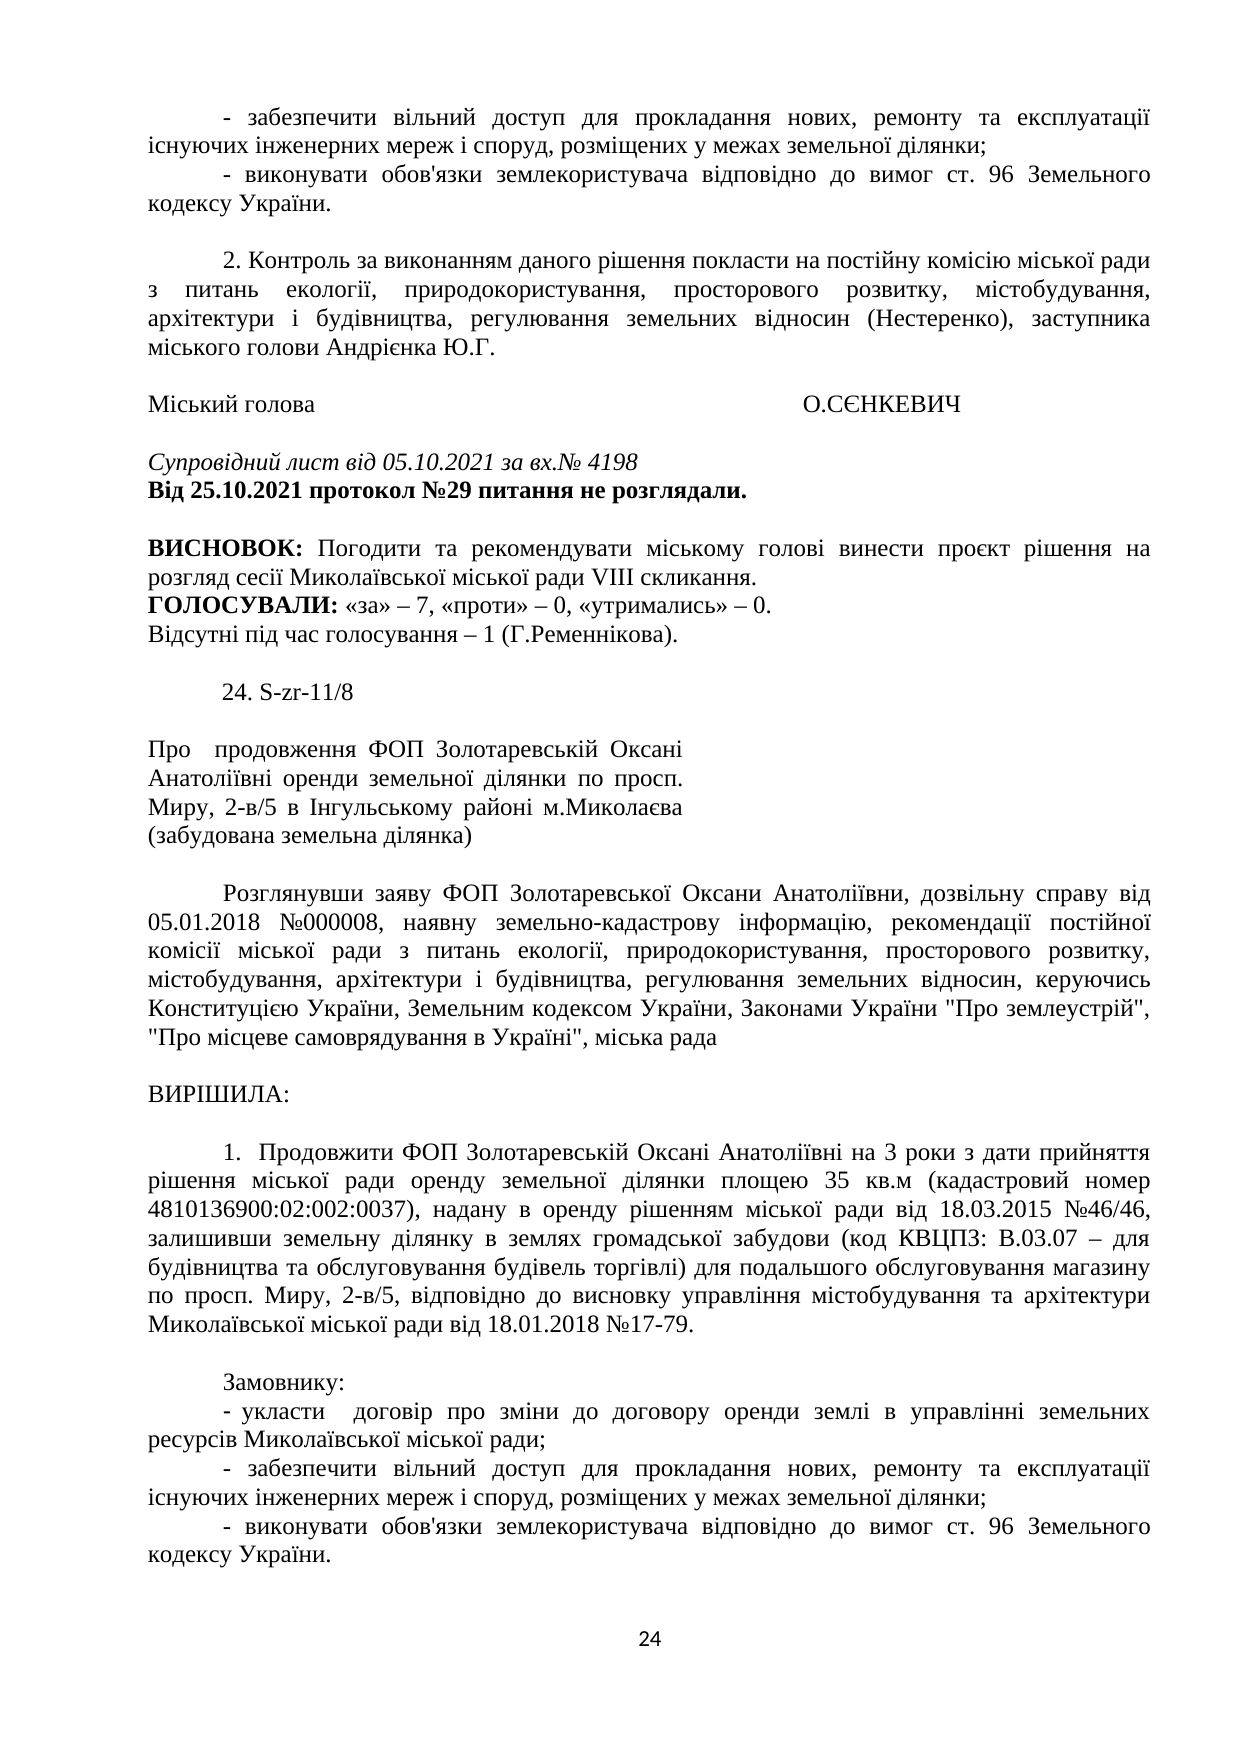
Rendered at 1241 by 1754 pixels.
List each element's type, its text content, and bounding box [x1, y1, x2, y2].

text - виконувати обов'язки землекористувача відповідно до вимог ст. 96 Земельного кодексу України. [148, 1511, 1152, 1568]
text 2. Контроль за виконанням даного рішення покласти на постійну комісію міської ради з питань екології, природокористування, просторового розвитку, містобудування, архітектури і будівництва, регулювання земельних відносин (Нестеренко), заступника міського голови Андрієнка Ю.Г. [148, 246, 1152, 361]
text Замовнику: [148, 1367, 1152, 1396]
text Розглянувши заяву ФОП Золотаревської Оксани Анатоліївни, дозвільну справу від 05.01.2018 №000008, наявну земельно-кадастрову інформацію, рекомендації постійної комісії міської ради з питань екології, природокористування, просторового розвитку, містобудування, архітектури і будівництва, регулювання земельних відносин, керуючись Конституцією України, Земельним кодексом України, Законами України "Про землеустрій", "Про місцеве самоврядування в Україні", міська рада [148, 878, 1152, 1051]
text Міський голова О.СЄНКЕВИЧ [148, 389, 1152, 418]
text Про продовження ФОП Золотаревській Оксані Анатоліївні оренди земельної ділянки по просп. Миру, 2-в/5 в Інгульському районі м.Миколаєва (забудована земельна ділянка) [148, 734, 683, 849]
text Відсутні під час голосування – 1 (Г.Ременнікова). [148, 619, 1152, 648]
text ВИРІШИЛА: [148, 1079, 1152, 1108]
list укласти договір про зміни до договору оренди землі в управлінні земельних ресурсів Миколаївської міської ради; [148, 1396, 1152, 1453]
text Супровідний лист від 05.10.2021 за вх.№ 4198 [148, 447, 1152, 476]
text - забезпечити вільний доступ для прокладання нових, ремонту та експлуатації існуючих інженерних мереж і споруд, розміщених у межах земельної ділянки; [148, 102, 1152, 159]
text ВИСНОВОК: Погодити та рекомендувати міському голові винести проєкт рішення на розгляд сесії Миколаївської міської ради VIII скликання. [148, 533, 1152, 591]
subtitle S-zr-11/8 [222, 677, 1152, 706]
text 1. Продовжити ФОП Золотаревській Оксані Анатоліївні на 3 роки з дати прийняття рішення міської ради оренду земельної ділянки площею 35 кв.м (кадастровий номер 4810136900:02:002:0037), надану в оренду рішенням міської ради від 18.03.2015 №46/46, залишивши земельну ділянку в землях громадської забудови (код КВЦПЗ: В.03.07 – для будівництва та обслуговування будівель торгівлі) для подальшого обслуговування магазину по просп. Миру, 2-в/5, відповідно до висновку управління містобудування та архітектури Миколаївської міської ради від 18.01.2018 №17-79. [148, 1137, 1152, 1338]
text Від 25.10.2021 протокол №29 питання не розглядали. [148, 476, 1152, 504]
text - забезпечити вільний доступ для прокладання нових, ремонту та експлуатації існуючих інженерних мереж і споруд, розміщених у межах земельної ділянки; [148, 1453, 1152, 1511]
text ГОЛОСУВАЛИ: «за» – 7, «проти» – 0, «утримались» – 0. [148, 591, 1152, 619]
text - виконувати обов'язки землекористувача відповідно до вимог ст. 96 Земельного кодексу України. [148, 159, 1152, 217]
